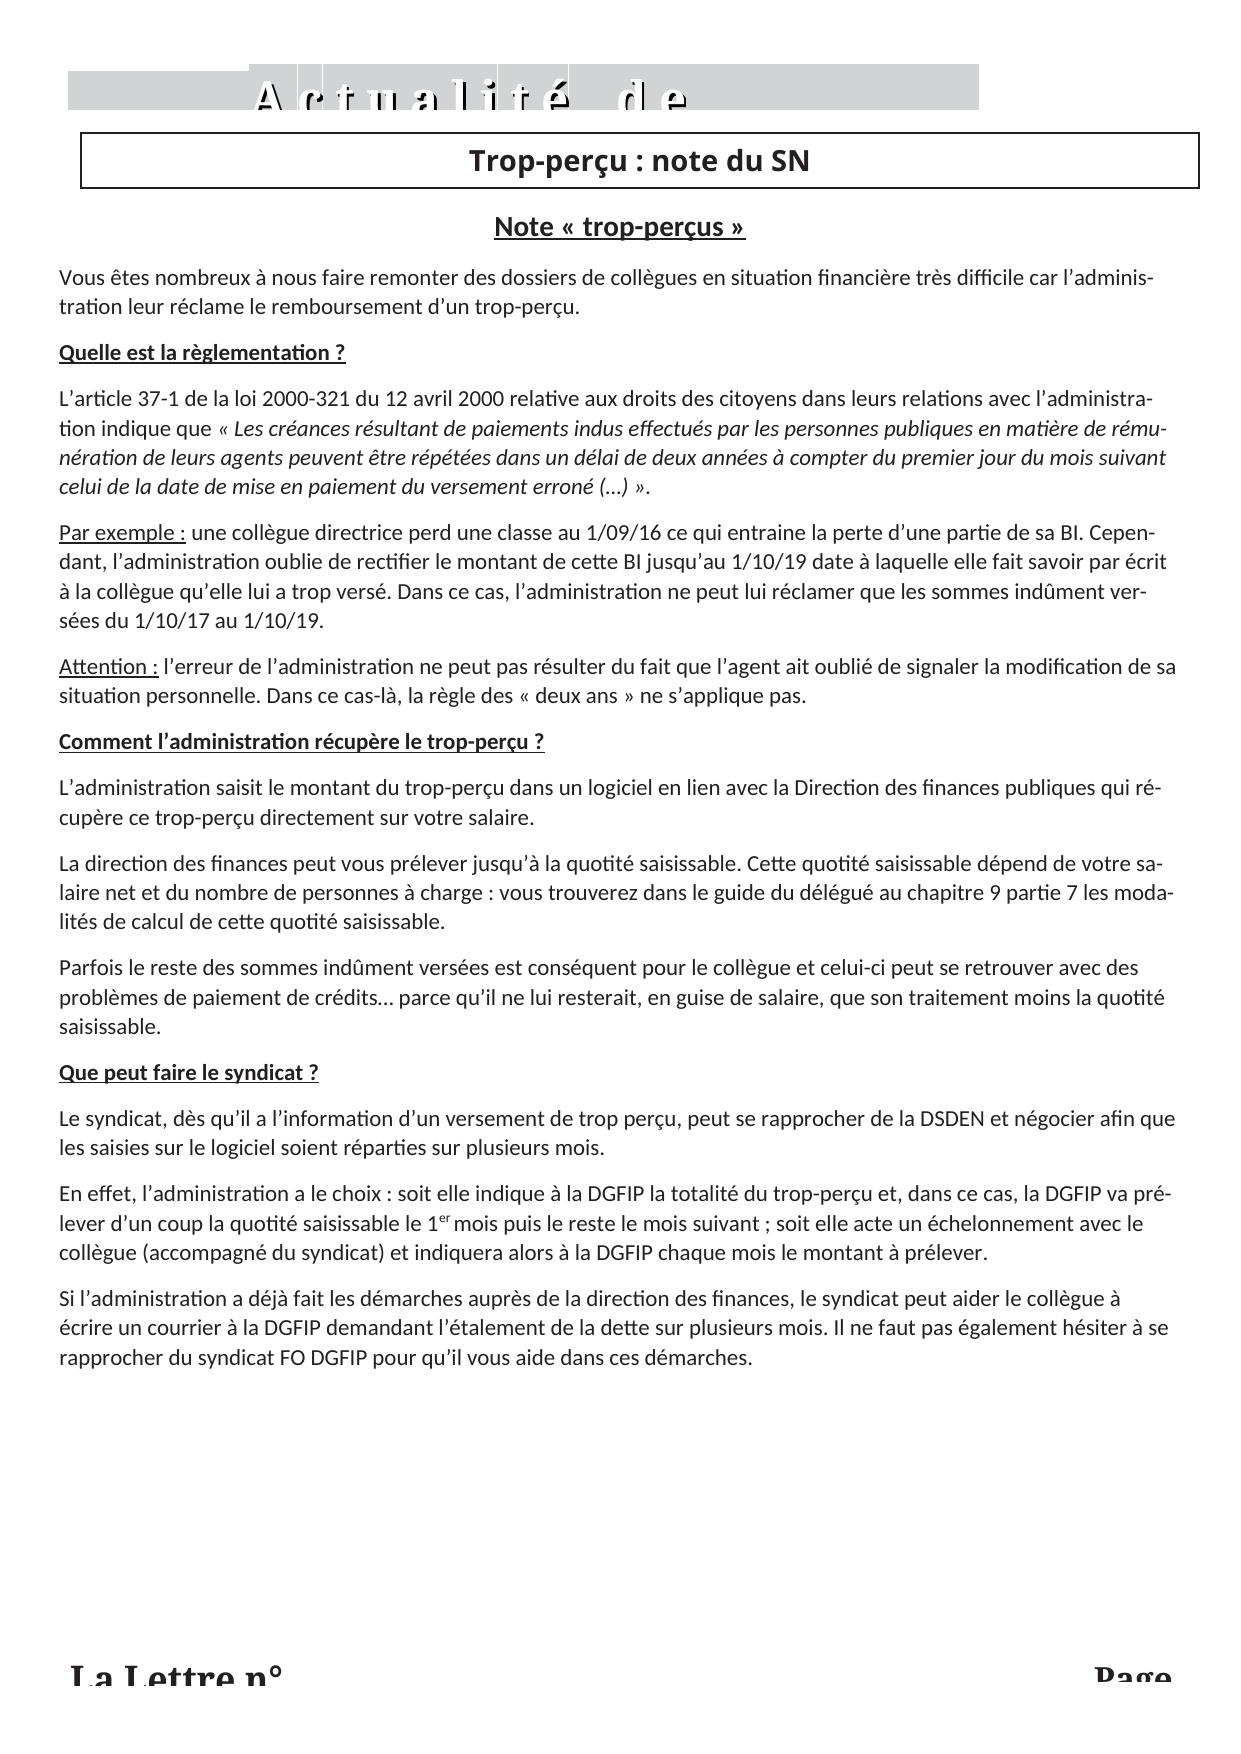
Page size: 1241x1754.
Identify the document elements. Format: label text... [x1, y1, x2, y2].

text Vous êtes nombreux à nous faire remonter des dossiers de collègues en situation ﬁnancière très diﬃcile car l’adminis- tration leur réclame le remboursement d’un trop-perçu. [59, 263, 1157, 320]
text En eﬀet, l’administration a le choix : soit elle indique à la DGFIP la totalité du trop-perçu et, dans ce cas, la DGFIP va pré- lever d’un coup la quotité saisissable le 1er mois puis le reste le mois suivant ; soit elle acte un échelonnement avec le collègue (accompagné du syndicat) et indiquera alors à la DGFIP chaque mois le montant à prélever. [59, 1179, 1176, 1266]
text Comment l’administration récupère le trop-perçu ? [59, 727, 1194, 755]
text La direction des ﬁnances peut vous prélever jusqu’à la quotité saisissable. Cette quotité saisissable dépend de votre sa- laire net et du nombre de personnes à charge : vous trouverez dans le guide du délégué au chapitre 9 partie 7 les moda- lités de calcul de cette quotité saisissable. [59, 849, 1178, 936]
text Si l’administration a déjà fait les démarches auprès de la direction des ﬁnances, le syndicat peut aider le collègue à écrire un courrier à la DGFIP demandant l’étalement de la dette sur plusieurs mois. Il ne faut pas également hésiter à se rapprocher du syndicat FO DGFIP pour qu’il vous aide dans ces démarches. [59, 1284, 1173, 1371]
text L’administration saisit le montant du trop-perçu dans un logiciel en lien avec la Direction des ﬁnances publiques qui ré- cupère ce trop-perçu directement sur votre salaire. [59, 773, 1166, 831]
text Note « trop-perçus » [187, 208, 1053, 243]
text Par exemple : une collègue directrice perd une classe au 1/09/16 ce qui entraine la perte d’une partie de sa BI. Cepen- dant, l’administration oublie de rectiﬁer le montant de cette BI jusqu’au 1/10/19 date à laquelle elle fait savoir par écrit à la collègue qu’elle lui a trop versé. Dans ce cas, l’administration ne peut lui réclamer que les sommes indûment ver- sées du 1/10/17 au 1/10/19. [59, 518, 1178, 634]
text Que peut faire le syndicat ? [59, 1058, 1194, 1086]
text Le syndicat, dès qu’il a l’information d’un versement de trop perçu, peut se rapprocher de la DSDEN et négocier aﬁn que les saisies sur le logiciel soient réparties sur plusieurs mois. [59, 1104, 1179, 1161]
text Attention : l’erreur de l’administration ne peut pas résulter du fait que l’agent ait oublié de signaler la modiﬁcation de sa situation personnelle. Dans ce cas-là, la règle des « deux ans » ne s’applique pas. [59, 652, 1194, 709]
text Quelle est la règlementation ? [59, 338, 1194, 366]
text Parfois le reste des sommes indûment versées est conséquent pour le collègue et celui-ci peut se retrouver avec des problèmes de paiement de crédits… parce qu’il ne lui resterait, en guise de salaire, que son traitement moins la quotité saisissable. [59, 953, 1169, 1040]
text L’article 37-1 de la loi 2000-321 du 12 avril 2000 relative aux droits des citoyens dans leurs relations avec l’administra- tion indique que « Les créances résultant de paiements indus eﬀectués par les personnes publiques en matière de rému- nération de leurs agents peuvent être répétées dans un délai de deux années à compter du premier jour du mois suivant celui de la date de mise en paiement du versement erroné (…) ». [59, 384, 1171, 500]
